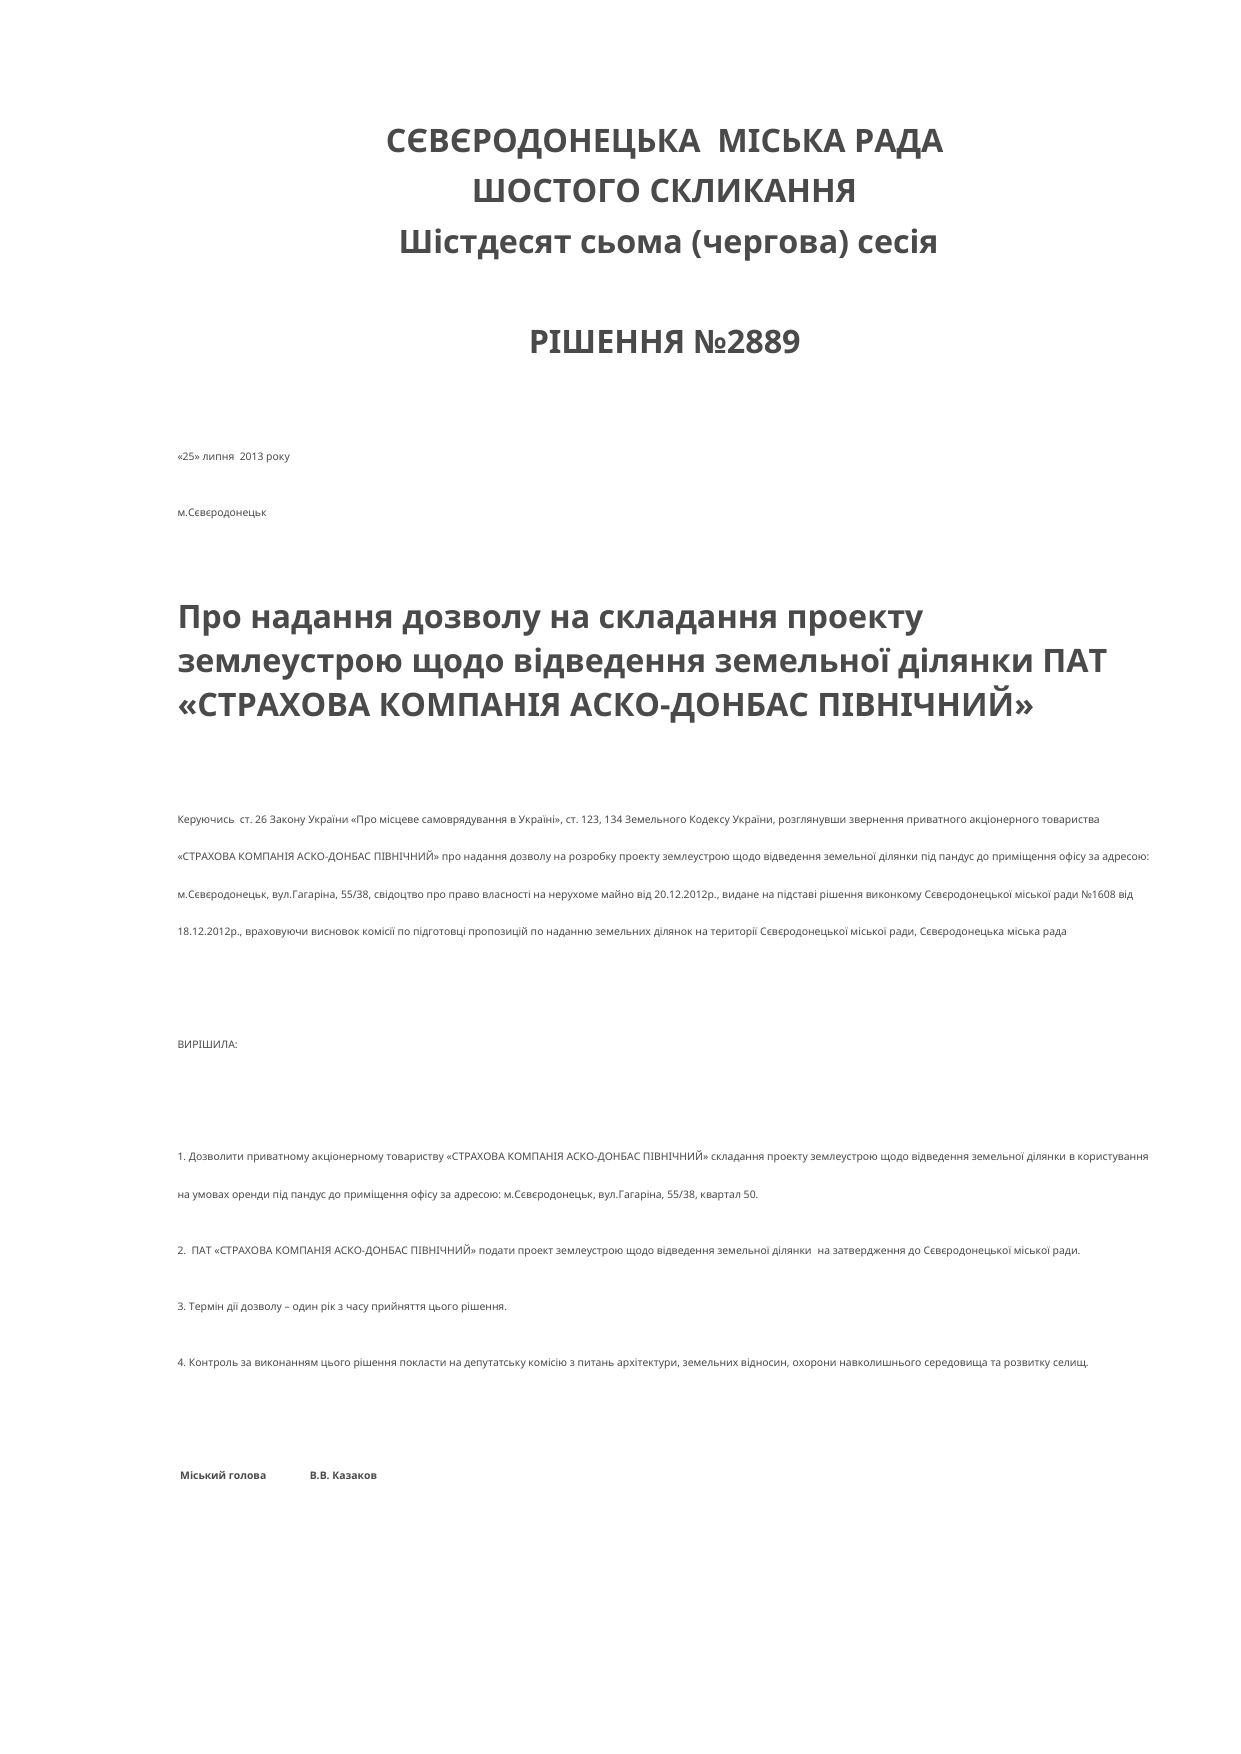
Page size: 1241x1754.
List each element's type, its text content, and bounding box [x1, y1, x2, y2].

text Шістдесят сьома (чергова) сесія [177, 218, 1152, 262]
text ВИРІШИЛА: [177, 1013, 1152, 1051]
text СЄВЄРОДОНЕЦЬКА МІСЬКА РАДА [177, 118, 1152, 162]
text ШОСТОГО СКЛИКАННЯ [177, 168, 1152, 212]
text 3. Термін дії дозволу – один рік з часу прийняття цього рішення. [177, 1276, 1152, 1313]
text 2. ПАТ «СТРАХОВА КОМПАНІЯ АСКО-ДОНБАС ПІВНІЧНИЙ» подати проект землеустрою щодо відведення земельної ділянки на затвердження до Сєвєродонецької міської ради. [177, 1220, 1152, 1257]
text РІШЕННЯ №2889 [177, 319, 1152, 363]
text «25» липня 2013 року [177, 425, 1152, 463]
text Керуючись ст. 26 Закону України «Про місцеве самоврядування в Україні», ст. 123, 134 Земельного Кодексу України, розглянувши звернення приватного акціонерного товариства «СТРАХОВА КОМПАНІЯ АСКО-ДОНБАС ПІВНІЧНИЙ» про надання дозволу на розробку проекту землеустрою щодо відведення земельної ділянки під пандус до приміщення офісу за адресою: м.Сєвєродонецьк, вул.Гагаріна, 55/38, свідоцтво про право власності на нерухоме майно від 20.12.2012р., видане на підставі рішення виконкому Сєвєродонецької міської ради №1608 від 18.12.2012р., враховуючи висновок комісії по підготовці пропозицій по наданню земельних ділянок на території Сєвєродонецької міської ради, Сєвєродонецька міська рада [177, 788, 1152, 938]
text м.Сєвєродонецьк [177, 482, 1152, 519]
text 4. Контроль за виконанням цього рішення покласти на депутатську комісію з питань архітектури, земельних відносин, охорони навколишнього середовища та розвитку селищ. [177, 1332, 1152, 1370]
text Про надання дозволу на складання проекту землеустрою щодо відведення земельної ділянки ПАТ «СТРАХОВА КОМПАНІЯ АСКО-ДОНБАС ПІВНІЧНИЙ» [177, 594, 1152, 726]
text Міський голова В.В. Казаков [177, 1445, 1152, 1482]
text 1. Дозволити приватному акціонерному товариству «СТРАХОВА КОМПАНІЯ АСКО-ДОНБАС ПІВНІЧНИЙ» складання проекту землеустрою щодо відведення земельної ділянки в користування на умовах оренди під пандус до приміщення офісу за адресою: м.Сєвєродонецьк, вул.Гагаріна, 55/38, квартал 50. [177, 1126, 1152, 1201]
